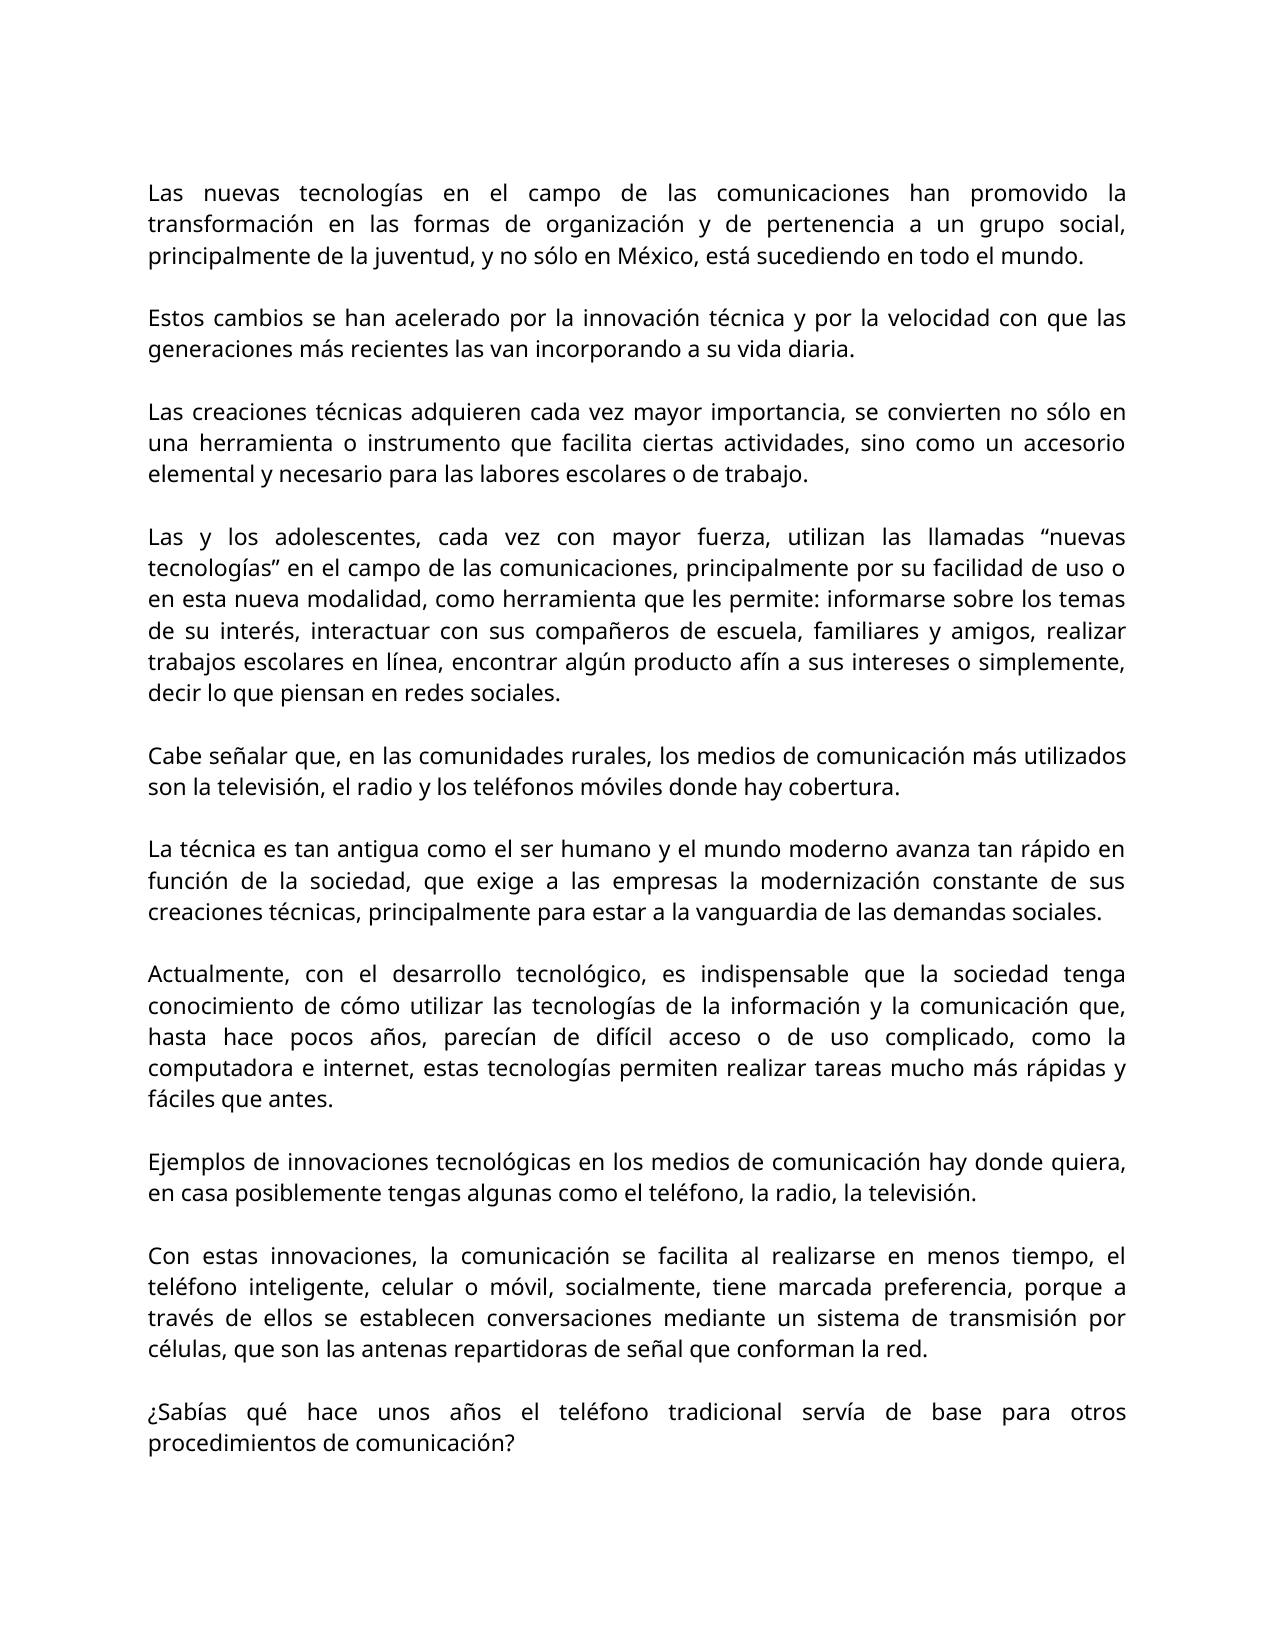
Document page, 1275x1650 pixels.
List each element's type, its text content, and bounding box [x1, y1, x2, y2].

text La técnica es tan antigua como el ser humano y el mundo moderno avanza tan rápido en función de la sociedad, que exige a las empresas la modernización constante de sus creaciones técnicas, principalmente para estar a la vanguardia de las demandas sociales. [148, 833, 1127, 927]
text Las y los adolescentes, cada vez con mayor fuerza, utilizan las llamadas “nuevas tecnologías” en el campo de las comunicaciones, principalmente por su facilidad de uso o en esta nueva modalidad, como herramienta que les permite: informarse sobre los temas de su interés, interactuar con sus compañeros de escuela, familiares y amigos, realizar trabajos escolares en línea, encontrar algún producto afín a sus intereses o simplemente, decir lo que piensan en redes sociales. [148, 521, 1127, 708]
text Actualmente, con el desarrollo tecnológico, es indispensable que la sociedad tenga conocimiento de cómo utilizar las tecnologías de la información y la comunicación que, hasta hace pocos años, parecían de difícil acceso o de uso complicado, como la computadora e internet, estas tecnologías permiten realizar tareas mucho más rápidas y fáciles que antes. [148, 958, 1127, 1115]
text Con estas innovaciones, la comunicación se facilita al realizarse en menos tiempo, el teléfono inteligente, celular o móvil, socialmente, tiene marcada preferencia, porque a través de ellos se establecen conversaciones mediante un sistema de transmisión por células, que son las antenas repartidoras de señal que conforman la red. [148, 1240, 1127, 1365]
text Las nuevas tecnologías en el campo de las comunicaciones han promovido la transformación en las formas de organización y de pertenencia a un grupo social, principalmente de la juventud, y no sólo en México, está sucediendo en todo el mundo. [148, 177, 1127, 271]
text Cabe señalar que, en las comunidades rurales, los medios de comunicación más utilizados son la televisión, el radio y los teléfonos móviles donde hay cobertura. [148, 740, 1127, 802]
text Ejemplos de innovaciones tecnológicas en los medios de comunicación hay donde quiera, en casa posiblemente tengas algunas como el teléfono, la radio, la televisión. [148, 1146, 1127, 1208]
text Las creaciones técnicas adquieren cada vez mayor importancia, se convierten no sólo en una herramienta o instrumento que facilita ciertas actividades, sino como un accesorio elemental y necesario para las labores escolares o de trabajo. [148, 396, 1127, 490]
text Estos cambios se han acelerado por la innovación técnica y por la velocidad con que las generaciones más recientes las van incorporando a su vida diaria. [148, 302, 1127, 365]
text ¿Sabías qué hace unos años el teléfono tradicional servía de base para otros procedimientos de comunicación? [148, 1396, 1127, 1458]
